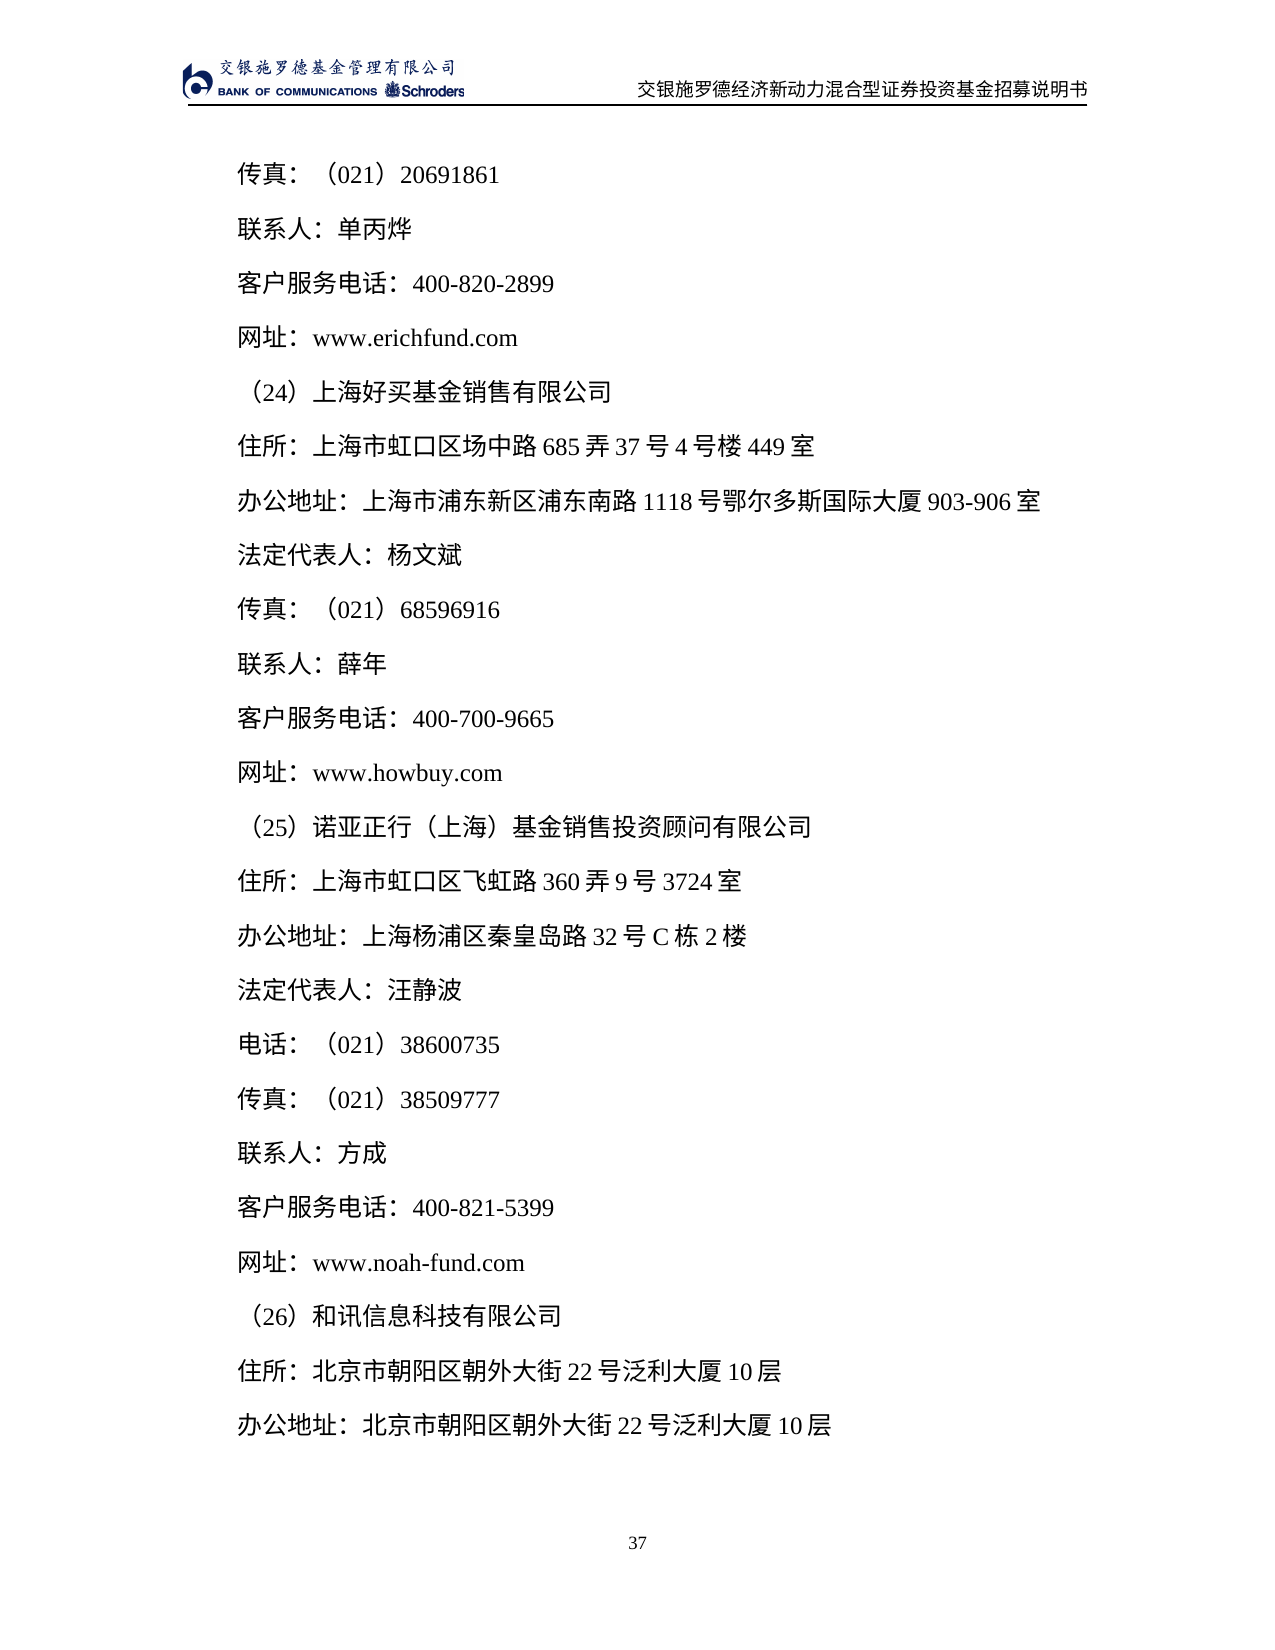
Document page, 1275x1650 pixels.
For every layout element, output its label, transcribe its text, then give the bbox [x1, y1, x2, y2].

text 客户服务电话：400-820-2899 [187, 263, 1087, 300]
text 住所：上海市虹口区场中路685弄37号4号楼449室 [187, 427, 1087, 463]
text 传真：（021）38509777 [187, 1079, 1087, 1115]
text （26）和讯信息科技有限公司 [187, 1297, 1087, 1333]
text 网址：www.howbuy.com [187, 753, 1087, 789]
text 传真：（021）68596916 [187, 590, 1087, 626]
text 办公地址：上海杨浦区秦皇岛路32号C栋 2楼 [187, 916, 1087, 952]
text 电话：（021）38600735 [187, 1025, 1087, 1061]
text （24）上海好买基金销售有限公司 [187, 372, 1087, 408]
text 法定代表人：汪静波 [187, 970, 1087, 1007]
text 住所：上海市虹口区飞虹路360弄9号3724室 [187, 862, 1087, 898]
text 办公地址：上海市浦东新区浦东南路1118号鄂尔多斯国际大厦903-906室 [187, 481, 1087, 517]
text 法定代表人：杨文斌 [187, 535, 1087, 572]
text 网址：www.noah-fund.com [187, 1242, 1087, 1278]
text 联系人：单丙烨 [187, 209, 1087, 245]
text 传真：（021）20691861 [187, 155, 1087, 191]
text 住所：北京市朝阳区朝外大街22号泛利大厦10层 [187, 1351, 1087, 1387]
text 联系人：方成 [187, 1133, 1087, 1170]
text 办公地址：北京市朝阳区朝外大街22号泛利大厦10层 [187, 1405, 1087, 1442]
text 客户服务电话：400-821-5399 [187, 1188, 1087, 1224]
text （25）诺亚正行（上海）基金销售投资顾问有限公司 [187, 807, 1087, 843]
text 网址：www.erichfund.com [187, 318, 1087, 354]
text 联系人：薛年 [187, 644, 1087, 680]
text 客户服务电话：400-700-9665 [187, 698, 1087, 735]
picture [182, 59, 464, 99]
